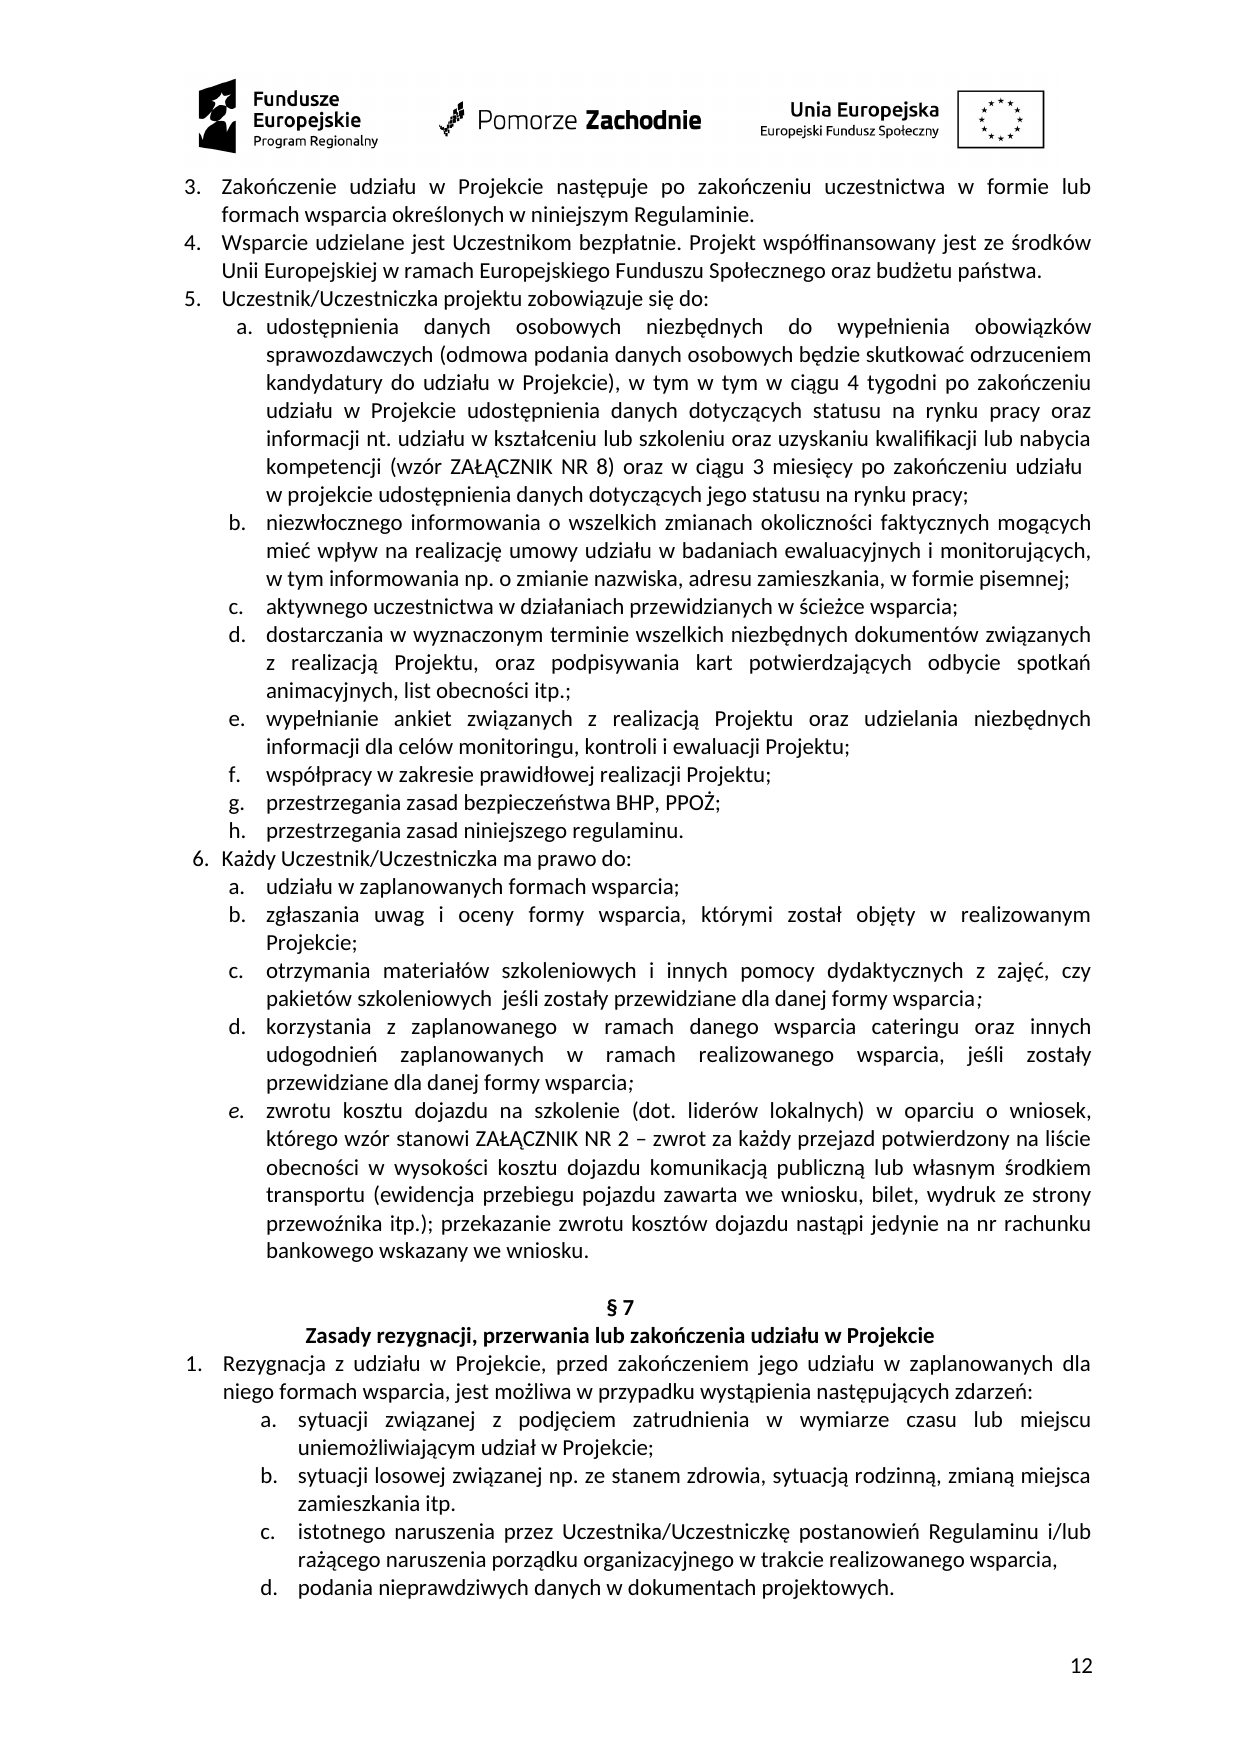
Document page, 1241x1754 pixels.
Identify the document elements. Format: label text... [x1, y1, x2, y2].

list otrzymania materiałów szkoleniowych i innych pomocy dydaktycznych z zajęć, czy pakietów szkoleniowych jeśli zostały przewidziane dla danej formy wsparcia; [228, 956, 1093, 1012]
picture [180, 59, 1060, 172]
text Zasady rezygnacji, przerwania lub zakończenia udziału w Projekcie [148, 1321, 1093, 1349]
list istotnego naruszenia przez Uczestnika/Uczestniczkę postanowień Regulaminu i/lub rażącego naruszenia porządku organizacyjnego w trakcie realizowanego wsparcia, [260, 1517, 1093, 1573]
list dostarczania w wyznaczonym terminie wszelkich niezbędnych dokumentów związanych z realizacją Projektu, oraz podpisywania kart potwierdzających odbycie spotkań animacyjnych, list obecności itp.; [228, 620, 1093, 704]
list Uczestnik/Uczestniczka projektu zobowiązuje się do: [184, 284, 1093, 312]
list Rezygnacja z udziału w Projekcie, przed zakończeniem jego udziału w zaplanowanych dla niego formach wsparcia, jest możliwa w przypadku wystąpienia następujących zdarzeń: [185, 1349, 1093, 1405]
list Każdy Uczestnik/Uczestniczka ma prawo do: [192, 844, 1093, 872]
list wypełnianie ankiet związanych z realizacją Projektu oraz udzielania niezbędnych informacji dla celów monitoringu, kontroli i ewaluacji Projektu; [228, 704, 1093, 760]
list udziału w zaplanowanych formach wsparcia; [228, 872, 1093, 900]
list niezwłocznego informowania o wszelkich zmianach okoliczności faktycznych mogących mieć wpływ na realizację umowy udziału w badaniach ewaluacyjnych i monitorujących, w tym informowania np. o zmianie nazwiska, adresu zamieszkania, w formie pisemnej; [228, 508, 1093, 592]
list korzystania z zaplanowanego w ramach danego wsparcia cateringu oraz innych udogodnień zaplanowanych w ramach realizowanego wsparcia, jeśli zostały przewidziane dla danej formy wsparcia; [228, 1012, 1093, 1097]
list Wsparcie udzielane jest Uczestnikom bezpłatnie. Projekt współfinansowany jest ze środków Unii Europejskiej w ramach Europejskiego Funduszu Społecznego oraz budżetu państwa. [184, 228, 1093, 284]
list współpracy w zakresie prawidłowej realizacji Projektu; [228, 760, 1093, 788]
list udostępnienia danych osobowych niezbędnych do wypełnienia obowiązków sprawozdawczych (odmowa podania danych osobowych będzie skutkować odrzuceniem kandydatury do udziału w Projekcie), w tym w tym w ciągu 4 tygodni po zakończeniu udziału w Projekcie udostępnienia danych dotyczących statusu na rynku pracy oraz informacji nt. udziału w kształceniu lub szkoleniu oraz uzyskaniu kwalifikacji lub nabycia kompetencji (wzór ZAŁĄCZNIK NR 8) oraz w ciągu 3 miesięcy po zakończeniu udziału w projekcie udostępnienia danych dotyczących jego statusu na rynku pracy; [236, 312, 1093, 508]
list Zakończenie udziału w Projekcie następuje po zakończeniu uczestnictwa w formie lub formach wsparcia określonych w niniejszym Regulaminie. [184, 172, 1093, 228]
text § 7 [148, 1293, 1093, 1321]
list sytuacji związanej z podjęciem zatrudnienia w wymiarze czasu lub miejscu uniemożliwiającym udział w Projekcie; [260, 1405, 1093, 1461]
list sytuacji losowej związanej np. ze stanem zdrowia, sytuacją rodzinną, zmianą miejsca zamieszkania itp. [260, 1461, 1093, 1517]
list podania nieprawdziwych danych w dokumentach projektowych. [260, 1573, 1093, 1601]
list przestrzegania zasad bezpieczeństwa BHP, PPOŻ; [228, 788, 1093, 816]
list zwrotu kosztu dojazdu na szkolenie (dot. liderów lokalnych) w oparciu o wniosek, którego wzór stanowi ZAŁĄCZNIK NR 2 – zwrot za każdy przejazd potwierdzony na liście obecności w wysokości kosztu dojazdu komunikacją publiczną lub własnym środkiem transportu (ewidencja przebiegu pojazdu zawarta we wniosku, bilet, wydruk ze strony przewoźnika itp.); przekazanie zwrotu kosztów dojazdu nastąpi jedynie na nr rachunku bankowego wskazany we wniosku. [228, 1097, 1093, 1265]
list zgłaszania uwag i oceny formy wsparcia, którymi został objęty w realizowanym Projekcie; [228, 900, 1093, 956]
list przestrzegania zasad niniejszego regulaminu. [228, 816, 1093, 844]
list aktywnego uczestnictwa w działaniach przewidzianych w ścieżce wsparcia; [228, 592, 1093, 620]
